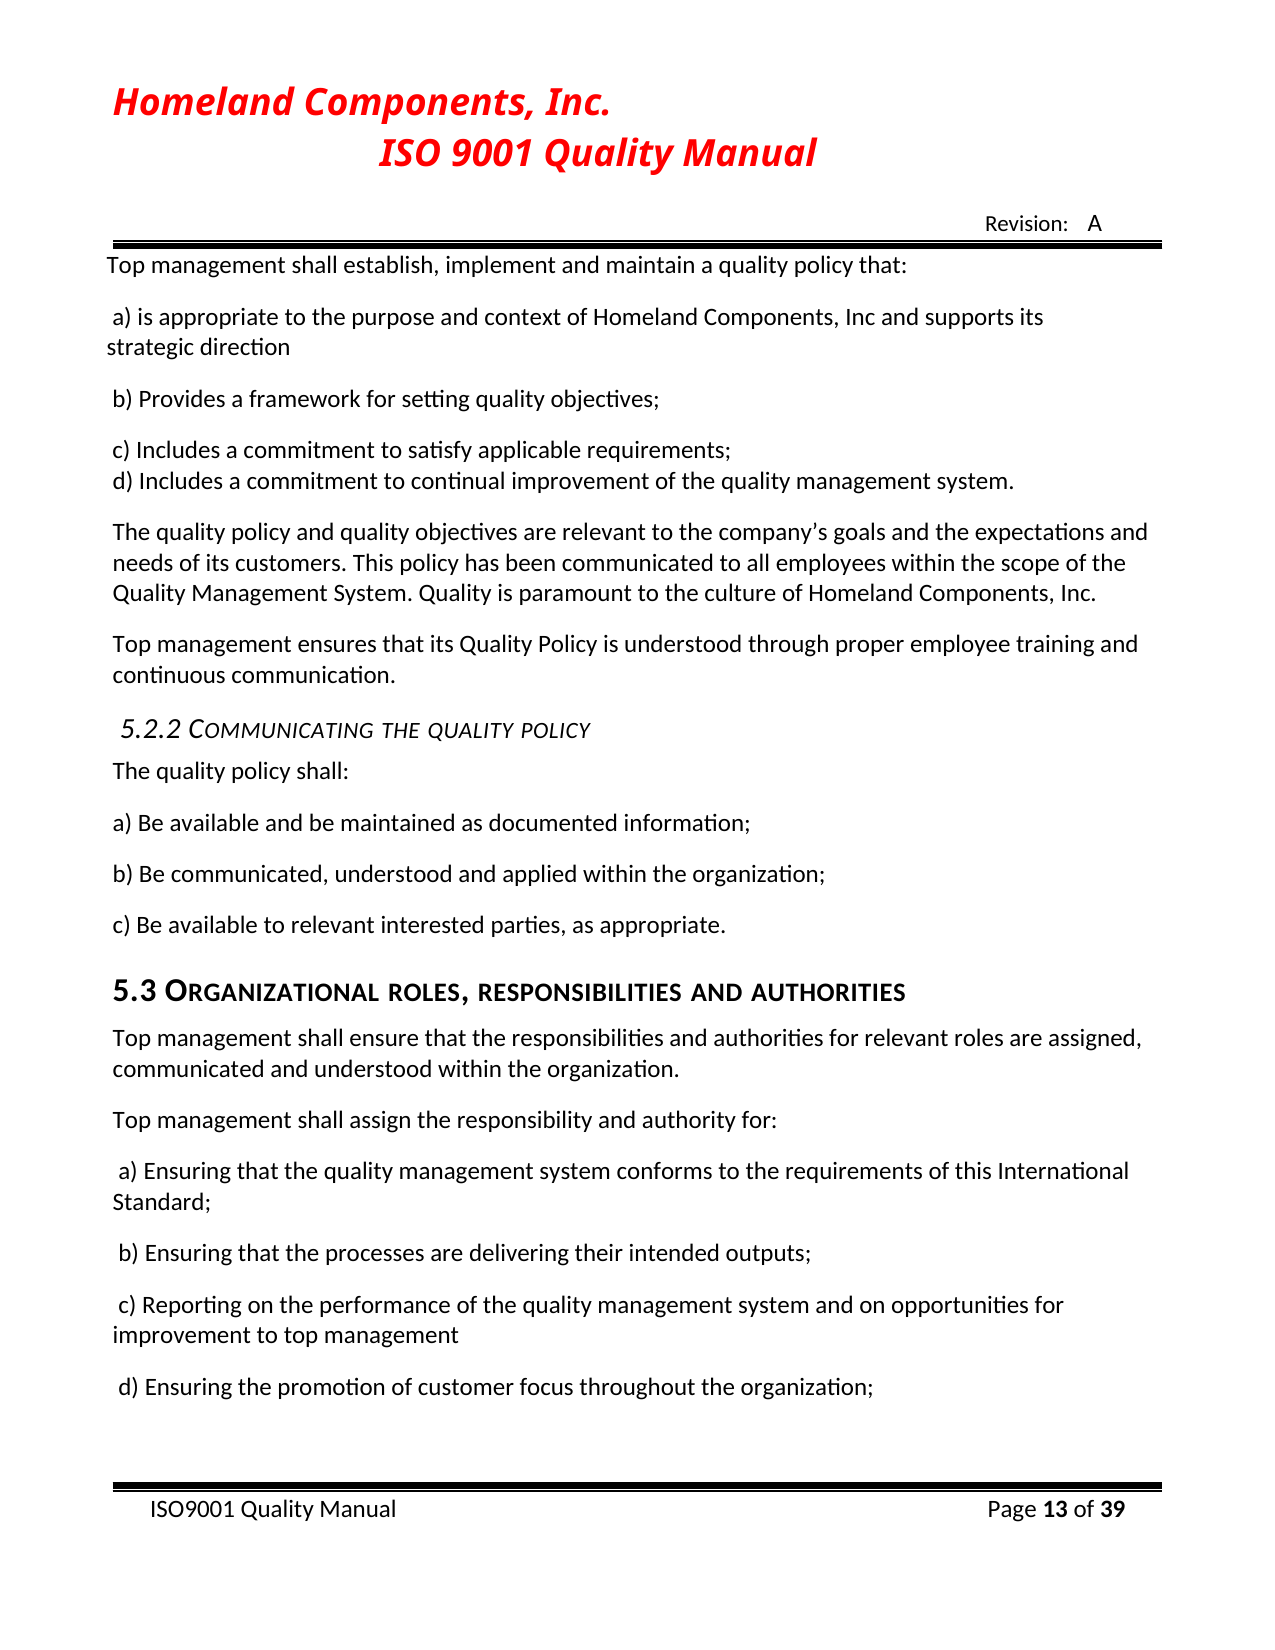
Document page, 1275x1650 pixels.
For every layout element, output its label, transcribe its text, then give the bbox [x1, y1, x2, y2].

text a) is appropriate to the purpose and context of Homeland Components, Inc and supports its strategic direction [106, 301, 1128, 362]
subtitle 5.3 Organizational roles, responsibilities and authorities [112, 969, 1162, 1010]
text The quality policy shall: [112, 756, 1162, 786]
text a) Ensuring that the quality management system conforms to the requirements of this International Standard; [112, 1156, 1162, 1217]
text c) Be available to relevant interested parties, as appropriate. [112, 909, 1162, 940]
text b) Ensuring that the processes are delivering their intended outputs; [112, 1237, 1162, 1268]
subtitle 5.2.2 Communicating the quality policy [112, 710, 1162, 746]
text b) Provides a framework for setting quality objectives; [106, 383, 1128, 413]
text c) Includes a commitment to satisfy applicable requirements; [106, 434, 1128, 465]
text Top management ensures that its Quality Policy is understood through proper employee training and continuous communication. [112, 628, 1162, 689]
text d) Ensuring the promotion of customer focus throughout the organization; [112, 1371, 1162, 1401]
text Top management shall ensure that the responsibilities and authorities for relevant roles are assigned, communicated and understood within the organization. [112, 1022, 1162, 1083]
text d) Includes a commitment to continual improvement of the quality management system. [112, 249, 1162, 495]
text b) Be communicated, understood and applied within the organization; [112, 858, 1162, 889]
text The quality policy and quality objectives are relevant to the company’s goals and the expectations and needs of its customers. This policy has been communicated to all employees within the scope of the Quality Management System. Quality is paramount to the culture of Homeland Components, Inc. [112, 516, 1162, 608]
text a) Be available and be maintained as documented information; [112, 807, 1162, 837]
text Top management shall assign the responsibility and authority for: [112, 1104, 1162, 1135]
text Top management shall establish, implement and maintain a quality policy that: [106, 250, 1128, 280]
text c) Reporting on the performance of the quality management system and on opportunities for improvement to top management [112, 1289, 1162, 1350]
